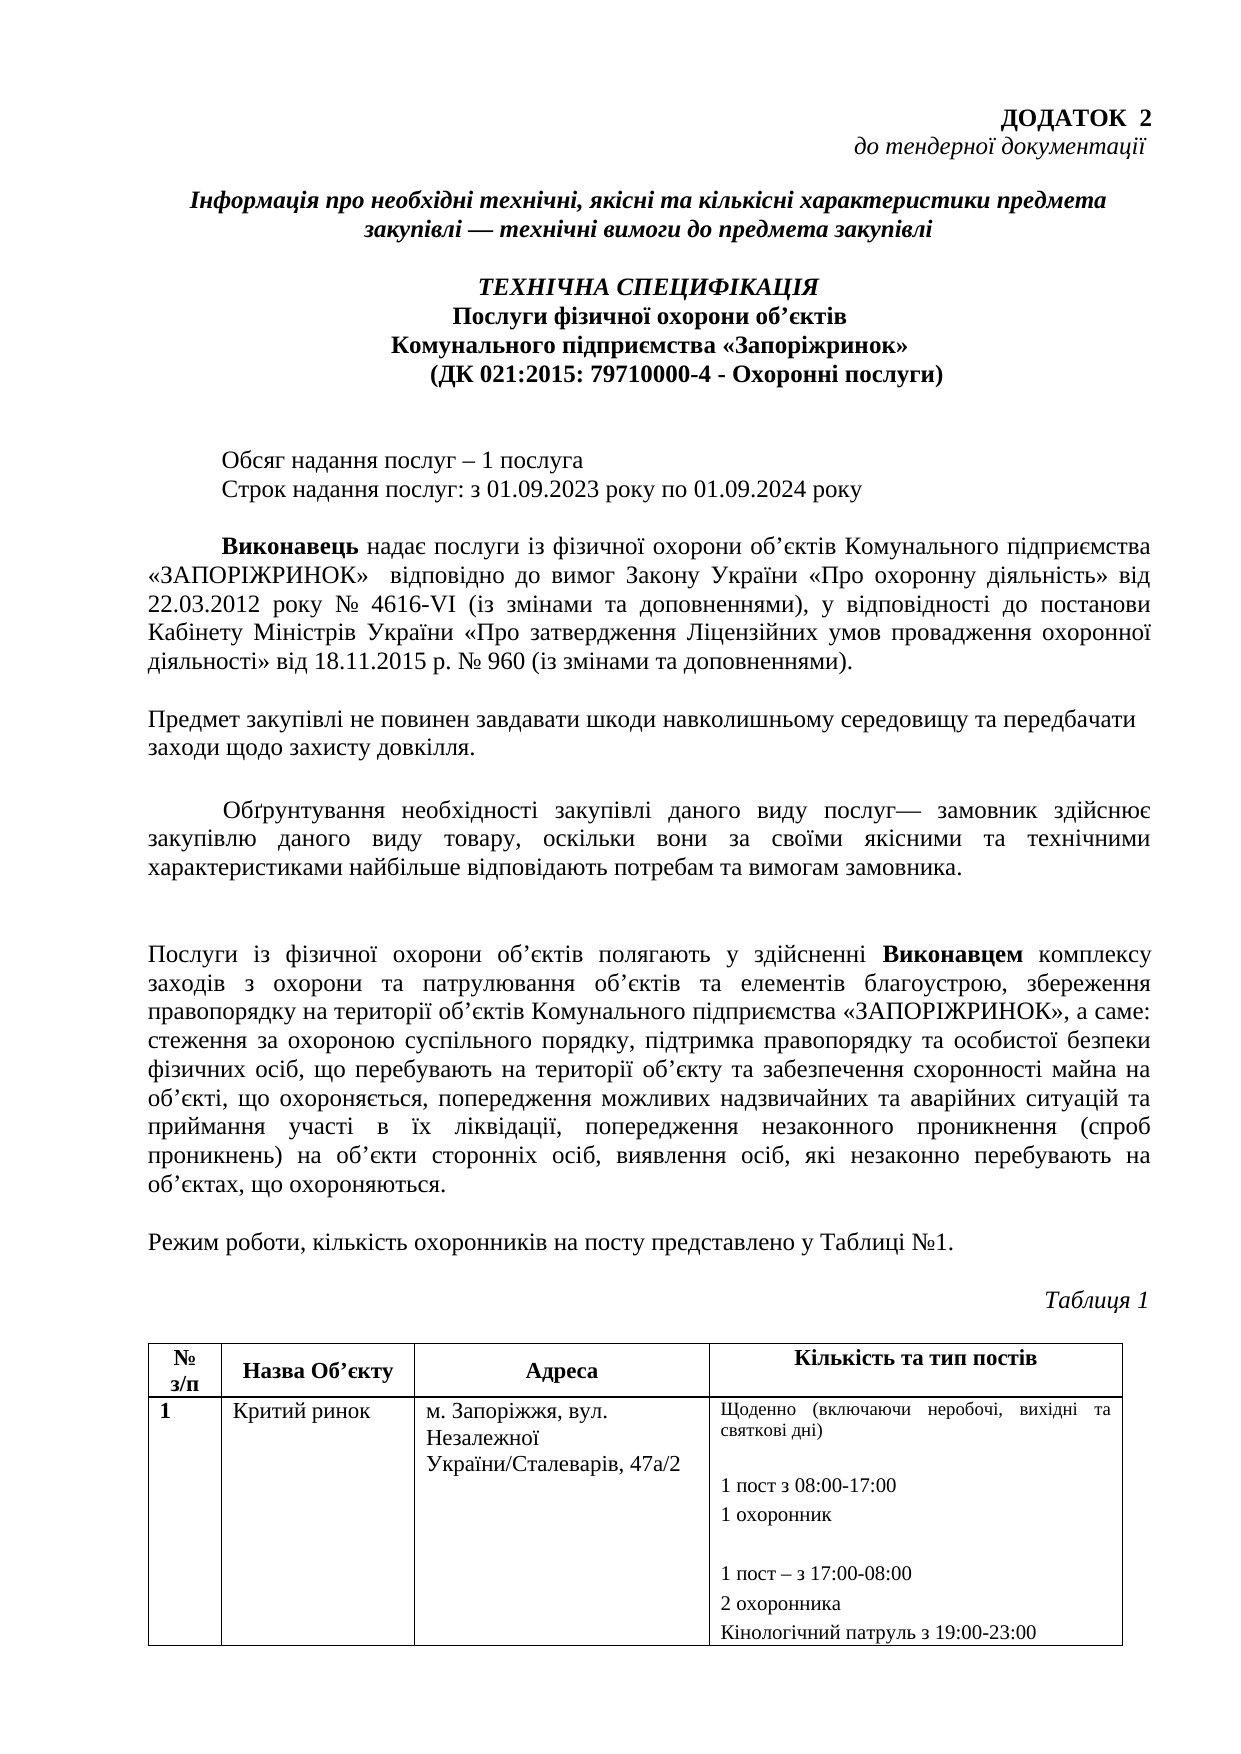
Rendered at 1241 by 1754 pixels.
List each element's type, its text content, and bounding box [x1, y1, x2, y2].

text Комунального підприємства «Запоріжринок» [148, 330, 1152, 359]
table_header Кількість та тип постів [710, 1344, 1122, 1396]
text Послуги із фізичної охорони об’єктів полягають у здійсненні Виконавцем комплексу заходів з охорони та патрулювання об’єктів та елементів благоустрою, збереження правопорядку на території об’єктів Комунального підприємства «ЗАПОРІЖРИНОК», а саме: стеження за охороною суспільного порядку, підтримка правопорядку та особистої безпеки фізичних осіб, що перебувають на території об’єкту та забезпечення схоронності майна на об’єкті, що охороняється, попередження можливих надзвичайних та аварійних ситуацій та приймання участі в їх ліквідації, попередження незаконного проникнення (спроб проникнень) на об’єкти сторонніх осіб, виявлення осіб, які незаконно перебувають на об’єктах, що охороняються. [148, 939, 1152, 1198]
table_header № з/п [149, 1344, 221, 1396]
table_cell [415, 1398, 709, 1645]
text Обґрунтування необхідності закупівлі даного виду послуг— замовник здійснює закупівлю даного виду товару, оскільки вони за своїми якісними та технічними характеристиками найбільше відповідають потребам та вимогам замовника. [148, 795, 1152, 881]
text ТЕХНІЧНА СПЕЦИФІКАЦІЯ [148, 272, 1152, 301]
table_header Назва Об’єкту [222, 1344, 414, 1396]
text ДОДАТОК 2 [737, 103, 1152, 131]
text Строк надання послуг: з 01.09.2023 року по 01.09.2024 року [148, 474, 1152, 502]
text до тендерної документації [737, 131, 1152, 160]
text Послуги фізичної охорони об’єктів [148, 301, 1152, 330]
text Інформація про необхідні технічні, якісні та кількісні характеристики предмета закупівлі — технічні вимоги до предмета закупівлі [148, 185, 364, 243]
text Інформація про необхідні технічні, якісні та кількісні характеристики предмета закупівлі — технічні вимоги до предмета закупівлі [933, 185, 1152, 243]
table_cell 1 [149, 1398, 221, 1645]
table_header Адреса [415, 1344, 709, 1396]
text Таблиця 1 [148, 1285, 1152, 1313]
table_cell Критий ринок [222, 1398, 414, 1645]
text Виконавець надає послуги із фізичної охорони об’єктів Комунального підприємства «ЗАПОРІЖРИНОК» відповідно до вимог Закону України «Про охоронну діяльність» від 22.03.2012 року № 4616-VІ (із змінами та доповненнями), у відповідності до постанови Кабінету Міністрів України «Про затвердження Ліцензійних умов провадження охоронної діяльності» від 18.11.2015 р. № 960 (із змінами та доповненнями). [148, 531, 1152, 675]
text Обсяг надання послуг – 1 послуга [148, 445, 1152, 474]
text Режим роботи, кількість охоронників на посту представлено у Таблиці №1. [148, 1227, 1152, 1256]
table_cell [710, 1398, 1122, 1645]
text Предмет закупівлі не повинен завдавати шкоди навколишньому середовищу та передбачати заходи щодо захисту довкілля. [148, 704, 1137, 761]
text (ДК 021:2015: 79710000-4 - Охоронні послуги) [148, 359, 1152, 387]
